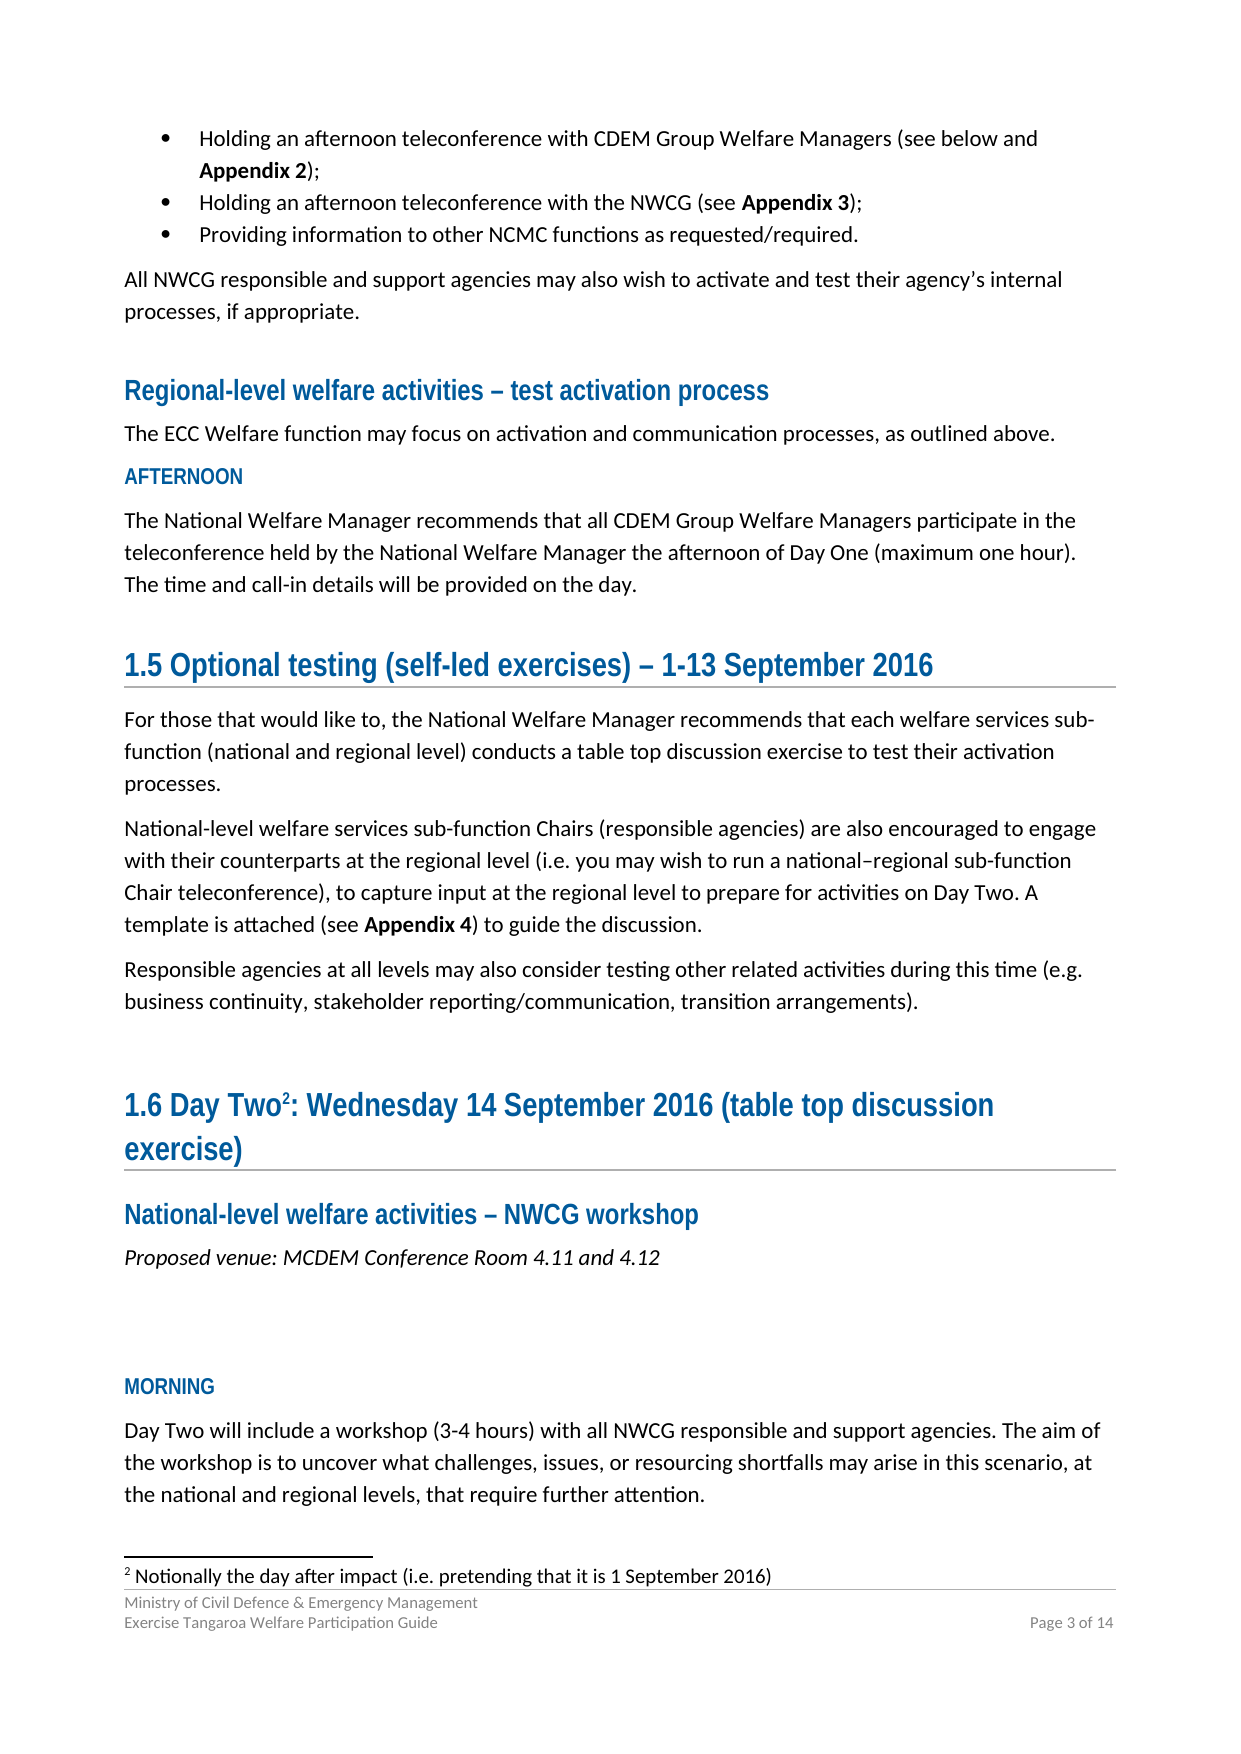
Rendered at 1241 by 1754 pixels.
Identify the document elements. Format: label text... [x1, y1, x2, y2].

list Holding an afternoon teleconference with the NWCG (see Appendix 3); [162, 188, 1116, 216]
subtitle Regional-level welfare activities – test activation process [124, 373, 1116, 406]
text The ECC Welfare function may focus on activation and communication processes, as outlined above. [124, 419, 1116, 447]
text All NWCG responsible and support agencies may also wish to activate and test their agency’s internal processes, if appropriate. [124, 265, 1116, 326]
text AFTERNOON [124, 463, 1116, 490]
subtitle National-level welfare activities – NWCG workshop [124, 1197, 1116, 1231]
text Day Two will include a workshop (3-4 hours) with all NWCG responsible and support agencies. The aim of the workshop is to uncover what challenges, issues, or resourcing shortfalls may arise in this scenario, at the national and regional levels, that require further attention. [124, 1416, 1116, 1508]
text Responsible agencies at all levels may also consider testing other related activities during this time (e.g. business continuity, stakeholder reporting/communication, transition arrangements). [124, 955, 1116, 1015]
list Holding an afternoon teleconference with CDEM Group Welfare Managers (see below and Appendix 2); [162, 124, 1116, 184]
list Providing information to other NCMC functions as requested/required. [162, 221, 1116, 249]
text National-level welfare services sub-function Chairs (responsible agencies) are also encouraged to engage with their counterparts at the regional level (i.e. you may wish to run a national–regional sub-function Chair teleconference), to capture input at the regional level to prepare for activities on Day Two. A template is attached (see Appendix 4) to guide the discussion. [124, 814, 1116, 938]
subtitle 1.6 Day Two: Wednesday 14 September 2016 (table top discussion exercise) [124, 1085, 1116, 1169]
text The National Welfare Manager recommends that all CDEM Group Welfare Managers participate in the teleconference held by the National Welfare Manager the afternoon of Day One (maximum one hour). The time and call-in details will be provided on the day. [124, 506, 1116, 598]
text Proposed venue: MCDEM Conference Room 4.11 and 4.12 [124, 1243, 1116, 1271]
text MORNING [124, 1373, 1116, 1400]
text For those that would like to, the National Welfare Manager recommends that each welfare services sub-function (national and regional level) conducts a table top discussion exercise to test their activation processes. [124, 705, 1116, 797]
subtitle 1.5 Optional testing (self-led exercises) – 1-13 September 2016 [124, 646, 1116, 686]
